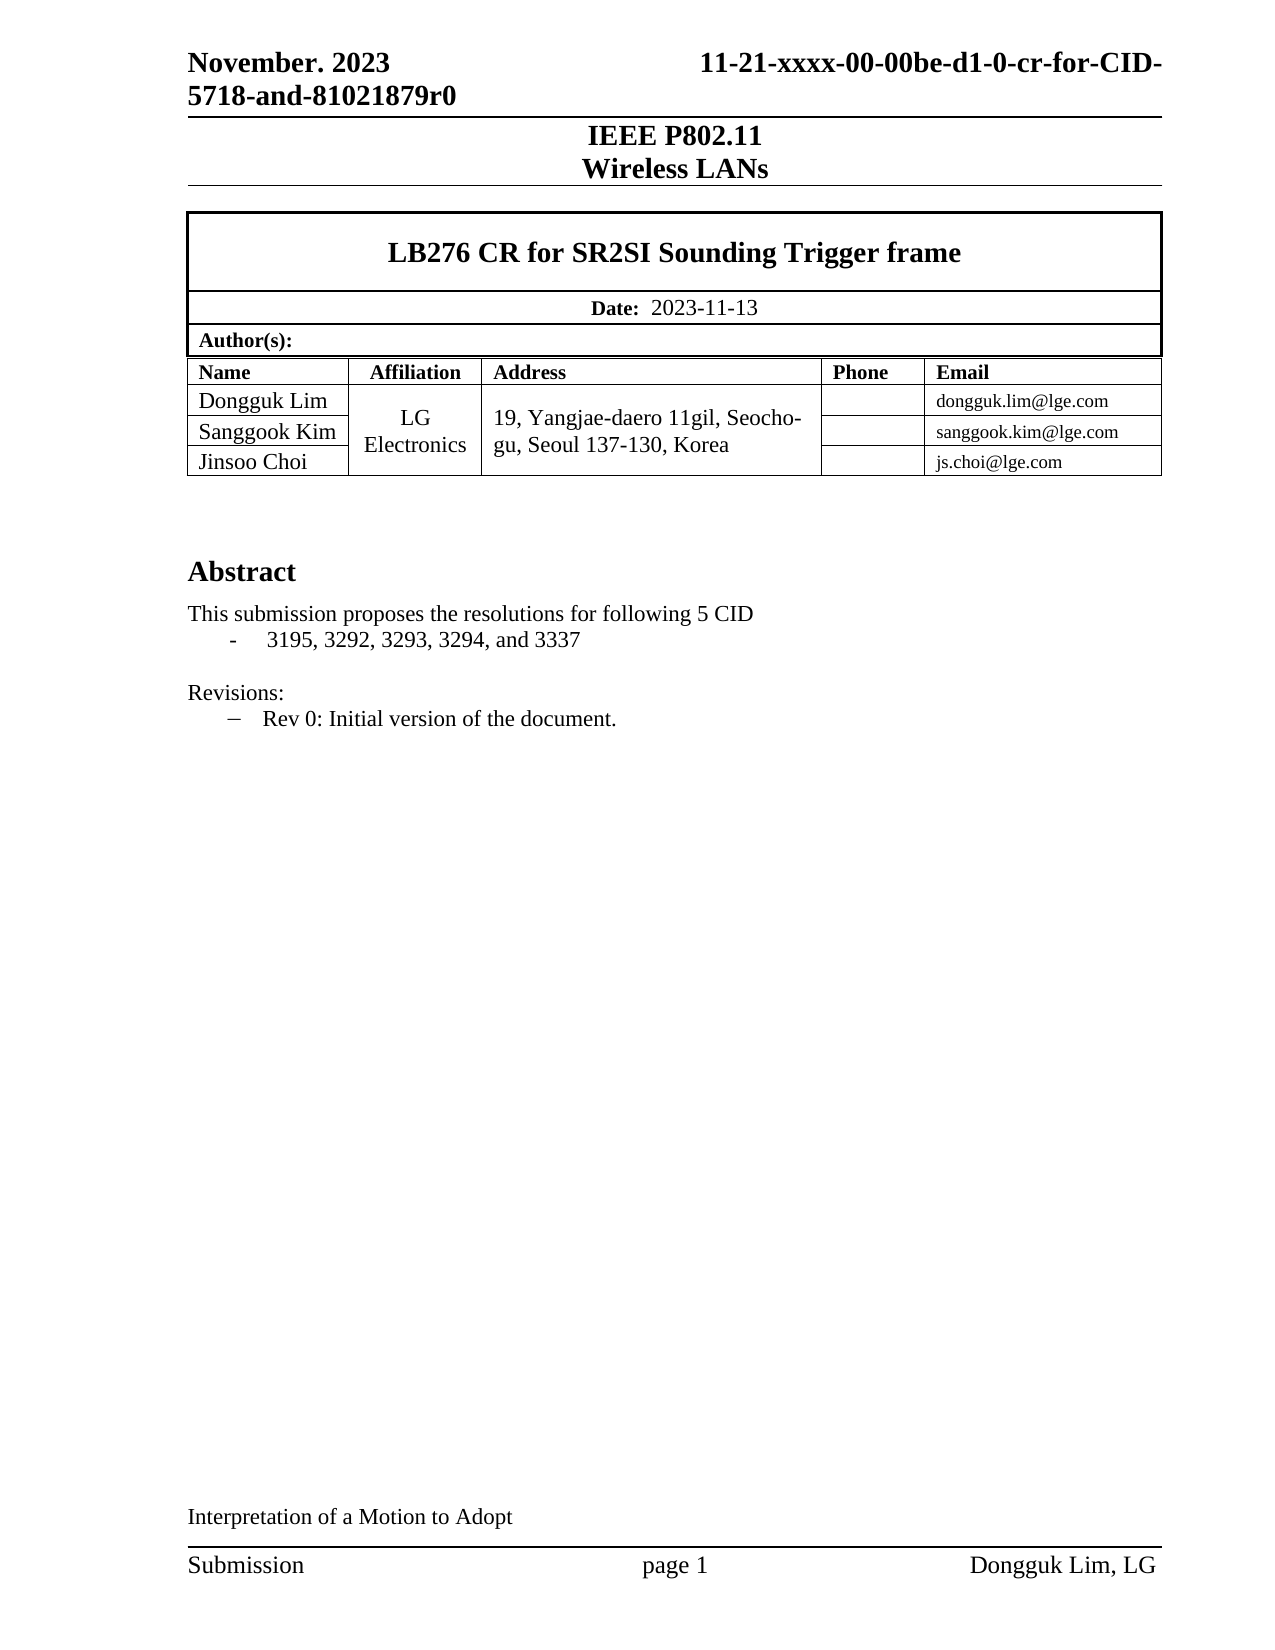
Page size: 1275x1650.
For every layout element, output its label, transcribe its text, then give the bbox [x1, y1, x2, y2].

table_header Name [188, 359, 348, 384]
list Rev 0: Initial version of the document. [225, 705, 1162, 731]
table_cell sanggook.kim@lge.com [925, 416, 1161, 445]
table_cell js.choi@lge.com [925, 446, 1161, 475]
list 3195, 3292, 3293, 3294, and 3337 [229, 626, 1162, 652]
table_cell 19, Yangjae-daero 11gil, Seocho-gu, Seoul 137-130, Korea [482, 385, 821, 475]
table_header Email [925, 359, 1161, 384]
table_header LB276 CR for SR2SI Sounding Trigger frame [189, 214, 1160, 289]
table_cell Sanggook Kim [188, 416, 348, 445]
table_header Affiliation [349, 359, 481, 384]
text Revisions: [187, 679, 1162, 705]
table_cell LG Electronics [349, 385, 481, 475]
table_header Phone [822, 359, 924, 384]
table_cell Author(s): [189, 325, 1160, 355]
table_cell Dongguk Lim [188, 385, 348, 415]
text Interpretation of a Motion to Adopt [187, 1503, 1162, 1529]
text This submission proposes the resolutions for following 5 CID [187, 600, 1162, 626]
table_header Address [482, 359, 821, 384]
table_cell [822, 446, 924, 475]
table_cell Date: 2023-11-13 [189, 292, 1160, 322]
table_cell [822, 385, 924, 415]
text Abstract [187, 554, 1162, 587]
table_cell dongguk.lim@lge.com [925, 385, 1161, 415]
table_cell Jinsoo Choi [188, 446, 348, 475]
text IEEE P802.11 Wireless LANs [187, 118, 1162, 186]
table_cell [822, 416, 924, 445]
